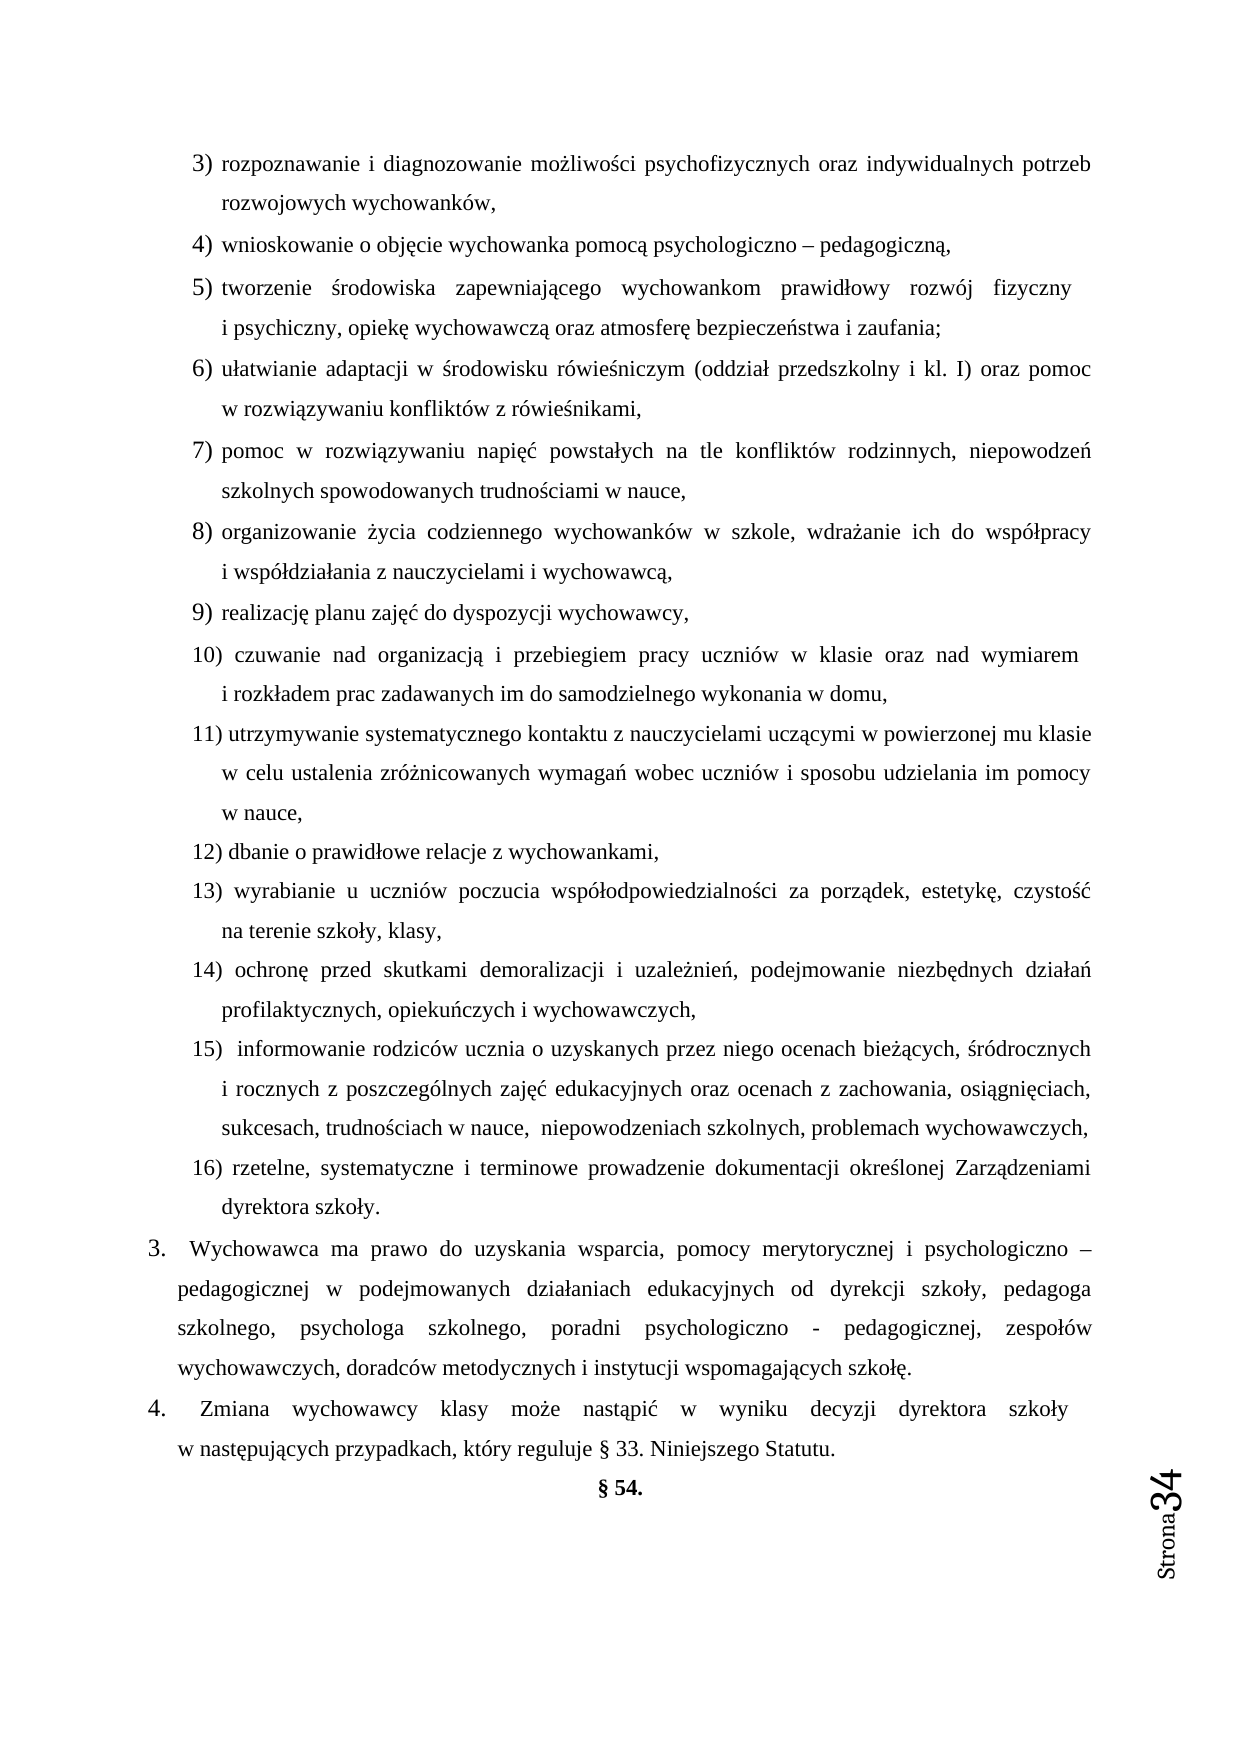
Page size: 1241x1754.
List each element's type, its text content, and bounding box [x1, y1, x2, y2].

list pomoc w rozwiązywaniu napięć powstałych na tle konfliktów rodzinnych, niepowodzeń szkolnych spowodowanych trudnościami w nauce, [192, 435, 1093, 503]
text 15) informowanie rodziców ucznia o uzyskanych przez niego ocenach bieżących, śródrocznych i rocznych z poszczególnych zajęć edukacyjnych oraz ocenach z zachowania, osiągnięciach, sukcesach, trudnościach w nauce, niepowodzeniach szkolnych, problemach wychowawczych, [192, 1035, 1093, 1141]
text 14) ochronę przed skutkami demoralizacji i uzależnień, podejmowanie niezbędnych działań profilaktycznych, opiekuńczych i wychowawczych, [192, 956, 1093, 1022]
text 12) dbanie o prawidłowe relacje z wychowankami, [192, 838, 1093, 864]
list ułatwianie adaptacji w środowisku rówieśniczym (oddział przedszkolny i kl. I) oraz pomoc w rozwiązywaniu konfliktów z rówieśnikami, [192, 353, 1093, 422]
list Zmiana wychowawcy klasy może nastąpić w wyniku decyzji dyrektora szkoły w następujących przypadkach, który reguluje § 33. Niniejszego Statutu. [148, 1393, 1093, 1461]
list realizację planu zajęć do dyspozycji wychowawcy, [192, 597, 1093, 626]
list Wychowawca ma prawo do uzyskania wsparcia, pomocy merytorycznej i psychologiczno – pedagogicznej w podejmowanych działaniach edukacyjnych od dyrekcji szkoły, pedagoga szkolnego, psychologa szkolnego, poradni psychologiczno - pedagogicznej, zespołów wychowawczych, doradców metodycznych i instytucji wspomagających szkołę. [148, 1233, 1093, 1380]
text 11) utrzymywanie systematycznego kontaktu z nauczycielami uczącymi w powierzonej mu klasie w celu ustalenia zróżnicowanych wymagań wobec uczniów i sposobu udzielania im pomocy w nauce, [192, 719, 1093, 825]
text 10) czuwanie nad organizacją i przebiegiem pracy uczniów w klasie oraz nad wymiarem i rozkładem prac zadawanych im do samodzielnego wykonania w domu, [192, 641, 1093, 706]
list wnioskowanie o objęcie wychowanka pomocą psychologiczno – pedagogiczną, [192, 229, 1093, 258]
list organizowanie życia codziennego wychowanków w szkole, wdrażanie ich do współpracy i współdziałania z nauczycielami i wychowawcą, [192, 516, 1093, 584]
text § 54. [148, 1474, 1093, 1501]
list tworzenie środowiska zapewniającego wychowankom prawidłowy rozwój fizyczny i psychiczny, opiekę wychowawczą oraz atmosferę bezpieczeństwa i zaufania; [192, 272, 1093, 340]
text 16) rzetelne, systematyczne i terminowe prowadzenie dokumentacji określonej Zarządzeniami dyrektora szkoły. [192, 1154, 1093, 1220]
list rozpoznawanie i diagnozowanie możliwości psychofizycznych oraz indywidualnych potrzeb rozwojowych wychowanków, [192, 148, 1093, 216]
text 13) wyrabianie u uczniów poczucia współodpowiedzialności za porządek, estetykę, czystość na terenie szkoły, klasy, [192, 877, 1093, 943]
